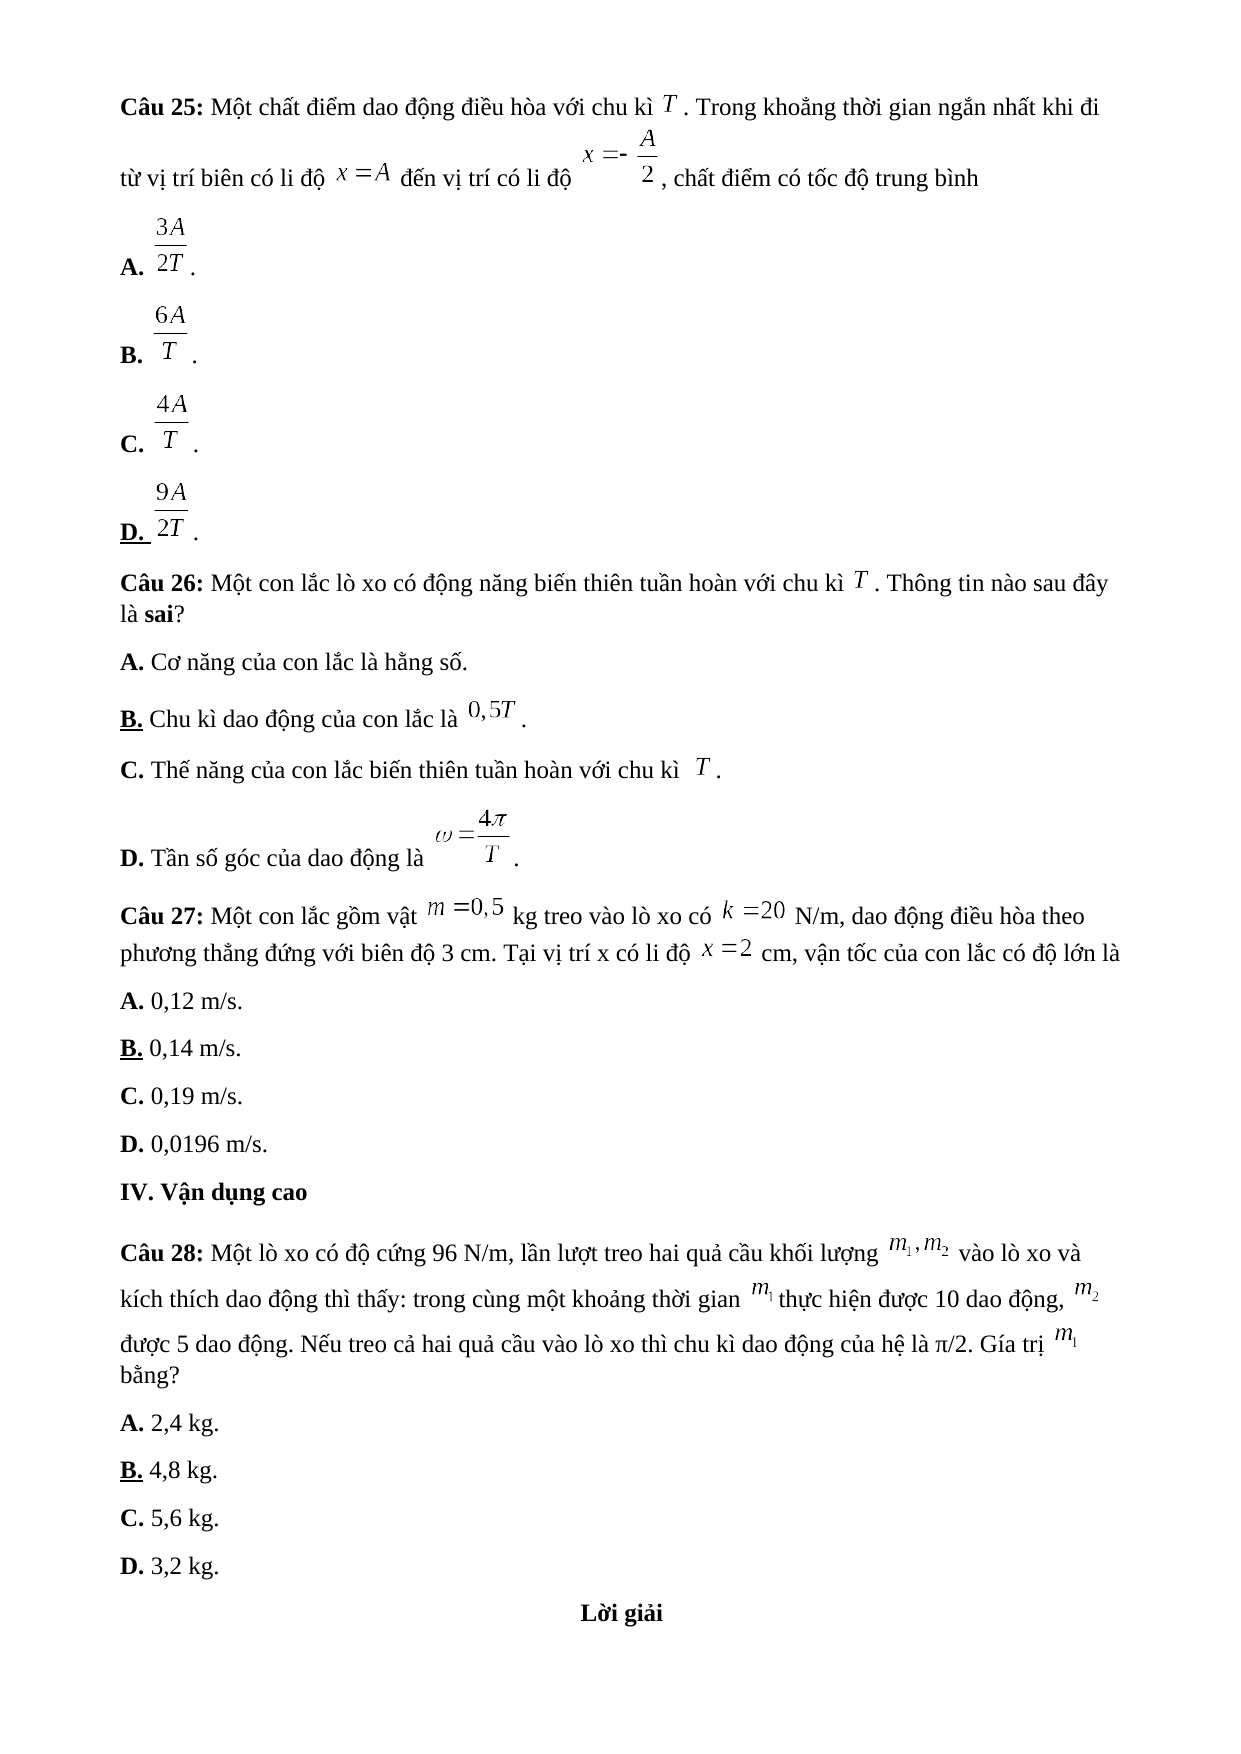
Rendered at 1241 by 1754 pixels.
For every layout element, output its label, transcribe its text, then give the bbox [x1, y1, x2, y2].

text B. 4,8 kg. [120, 1455, 1123, 1484]
text B. . [120, 300, 1123, 369]
text D. Tần số góc của dao động là . [120, 803, 1123, 872]
text Câu 28: Một lò xo có độ cứng 96 N/m, lần lượt treo hai quả cầu khối lượng vào lò xo và kích thích dao động thì thấy: trong cùng một khoảng thời gian thực hiện được 10 dao động, được 5 dao động. Nếu treo cả hai quả cầu vào lò xo thì chu kì dao động của hệ là π/2. Gía trị bằng? [120, 1224, 1123, 1389]
text IV. Vận dụng cao [120, 1177, 1123, 1205]
text A. 0,12 m/s. [120, 986, 1123, 1014]
text D. . [120, 477, 1123, 546]
text C. 0,19 m/s. [120, 1081, 1123, 1110]
text C. 5,6 kg. [120, 1503, 1123, 1532]
text Lời giải [120, 1598, 1123, 1627]
text B. Chu kì dao động của con lắc là . [120, 695, 1123, 733]
text A. 2,4 kg. [120, 1408, 1123, 1436]
text C. Thế năng của con lắc biến thiên tuần hoàn với chu kì . [120, 752, 1123, 784]
text A. . [120, 211, 1123, 281]
text D. 3,2 kg. [120, 1551, 1123, 1579]
text B. 0,14 m/s. [120, 1033, 1123, 1062]
text A. Cơ năng của con lắc là hằng số. [120, 647, 1123, 676]
text D. 0,0196 m/s. [120, 1129, 1123, 1158]
text C. . [120, 388, 1123, 458]
text Câu 26: Một con lắc lò xo có động năng biến thiên tuần hoàn với chu kì . Thông tin nào sau đây là sai? [120, 565, 1123, 628]
text Câu 25: Một chất điểm dao động điều hòa với chu kì . Trong khoẳng thời gian ngắn nhất khi đi từ vị trí biên có li độ đến vị trí có li độ , chất điểm có tốc độ trung bình [120, 88, 1123, 192]
text Câu 27: Một con lắc gồm vật kg treo vào lò xo có N/m, dao động điều hòa theo phương thẳng đứng với biên độ 3 cm. Tại vị trí x có li độ cm, vận tốc của con lắc có độ lớn là [120, 891, 1123, 967]
